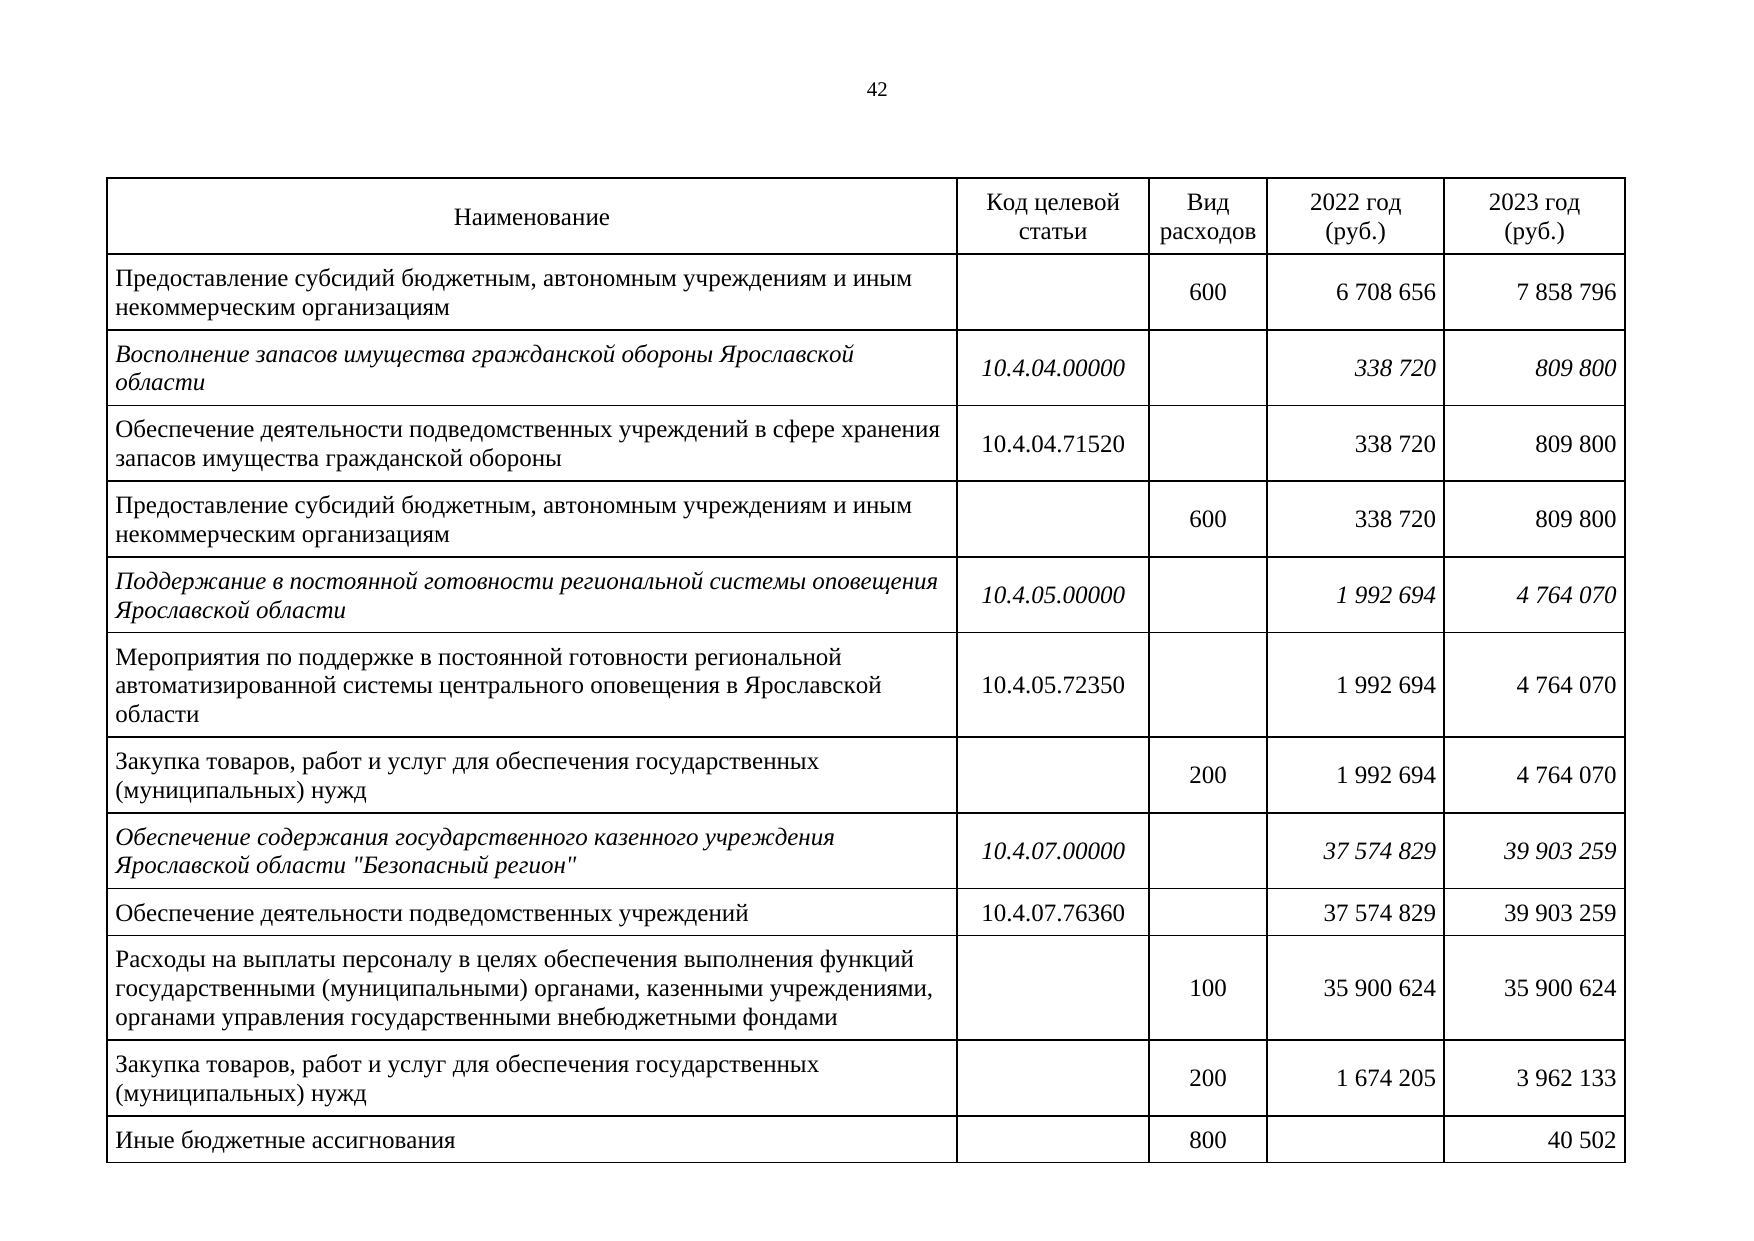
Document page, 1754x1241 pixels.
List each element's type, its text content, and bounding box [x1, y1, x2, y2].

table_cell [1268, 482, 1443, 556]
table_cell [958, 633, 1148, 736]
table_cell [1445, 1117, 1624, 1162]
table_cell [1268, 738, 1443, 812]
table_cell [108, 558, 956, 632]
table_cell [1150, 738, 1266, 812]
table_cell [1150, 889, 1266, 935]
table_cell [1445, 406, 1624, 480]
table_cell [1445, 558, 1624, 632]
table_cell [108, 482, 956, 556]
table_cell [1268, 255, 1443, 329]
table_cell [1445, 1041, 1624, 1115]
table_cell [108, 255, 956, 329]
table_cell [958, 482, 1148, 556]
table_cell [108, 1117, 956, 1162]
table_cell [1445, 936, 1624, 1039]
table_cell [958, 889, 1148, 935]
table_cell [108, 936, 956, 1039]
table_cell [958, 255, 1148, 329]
table_header 2022 год (руб.) [1268, 179, 1443, 253]
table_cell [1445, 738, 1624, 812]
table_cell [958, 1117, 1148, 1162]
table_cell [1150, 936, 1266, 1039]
table_header Код целевой статьи [958, 179, 1148, 253]
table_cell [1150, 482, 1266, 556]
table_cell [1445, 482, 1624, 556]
table_header Вид расходов [1150, 179, 1266, 253]
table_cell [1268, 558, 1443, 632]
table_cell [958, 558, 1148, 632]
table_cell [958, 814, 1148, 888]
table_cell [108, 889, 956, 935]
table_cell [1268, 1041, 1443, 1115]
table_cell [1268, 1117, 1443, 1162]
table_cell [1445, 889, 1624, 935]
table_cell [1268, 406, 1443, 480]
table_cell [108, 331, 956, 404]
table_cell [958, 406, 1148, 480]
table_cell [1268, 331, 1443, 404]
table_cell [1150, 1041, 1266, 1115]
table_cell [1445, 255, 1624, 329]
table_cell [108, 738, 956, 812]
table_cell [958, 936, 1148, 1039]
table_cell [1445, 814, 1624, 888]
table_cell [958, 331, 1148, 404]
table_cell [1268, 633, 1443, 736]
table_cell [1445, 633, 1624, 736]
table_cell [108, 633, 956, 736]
table_header Наименование [108, 179, 956, 253]
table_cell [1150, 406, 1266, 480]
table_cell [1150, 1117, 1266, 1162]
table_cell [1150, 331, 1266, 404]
table_header 2023 год (руб.) [1445, 179, 1624, 253]
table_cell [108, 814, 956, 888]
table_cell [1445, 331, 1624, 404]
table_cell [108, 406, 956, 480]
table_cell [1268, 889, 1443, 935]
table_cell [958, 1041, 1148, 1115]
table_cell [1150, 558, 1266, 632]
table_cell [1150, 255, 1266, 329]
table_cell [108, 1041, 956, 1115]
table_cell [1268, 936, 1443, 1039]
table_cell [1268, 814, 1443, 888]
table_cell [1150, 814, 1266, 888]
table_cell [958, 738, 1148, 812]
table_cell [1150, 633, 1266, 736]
